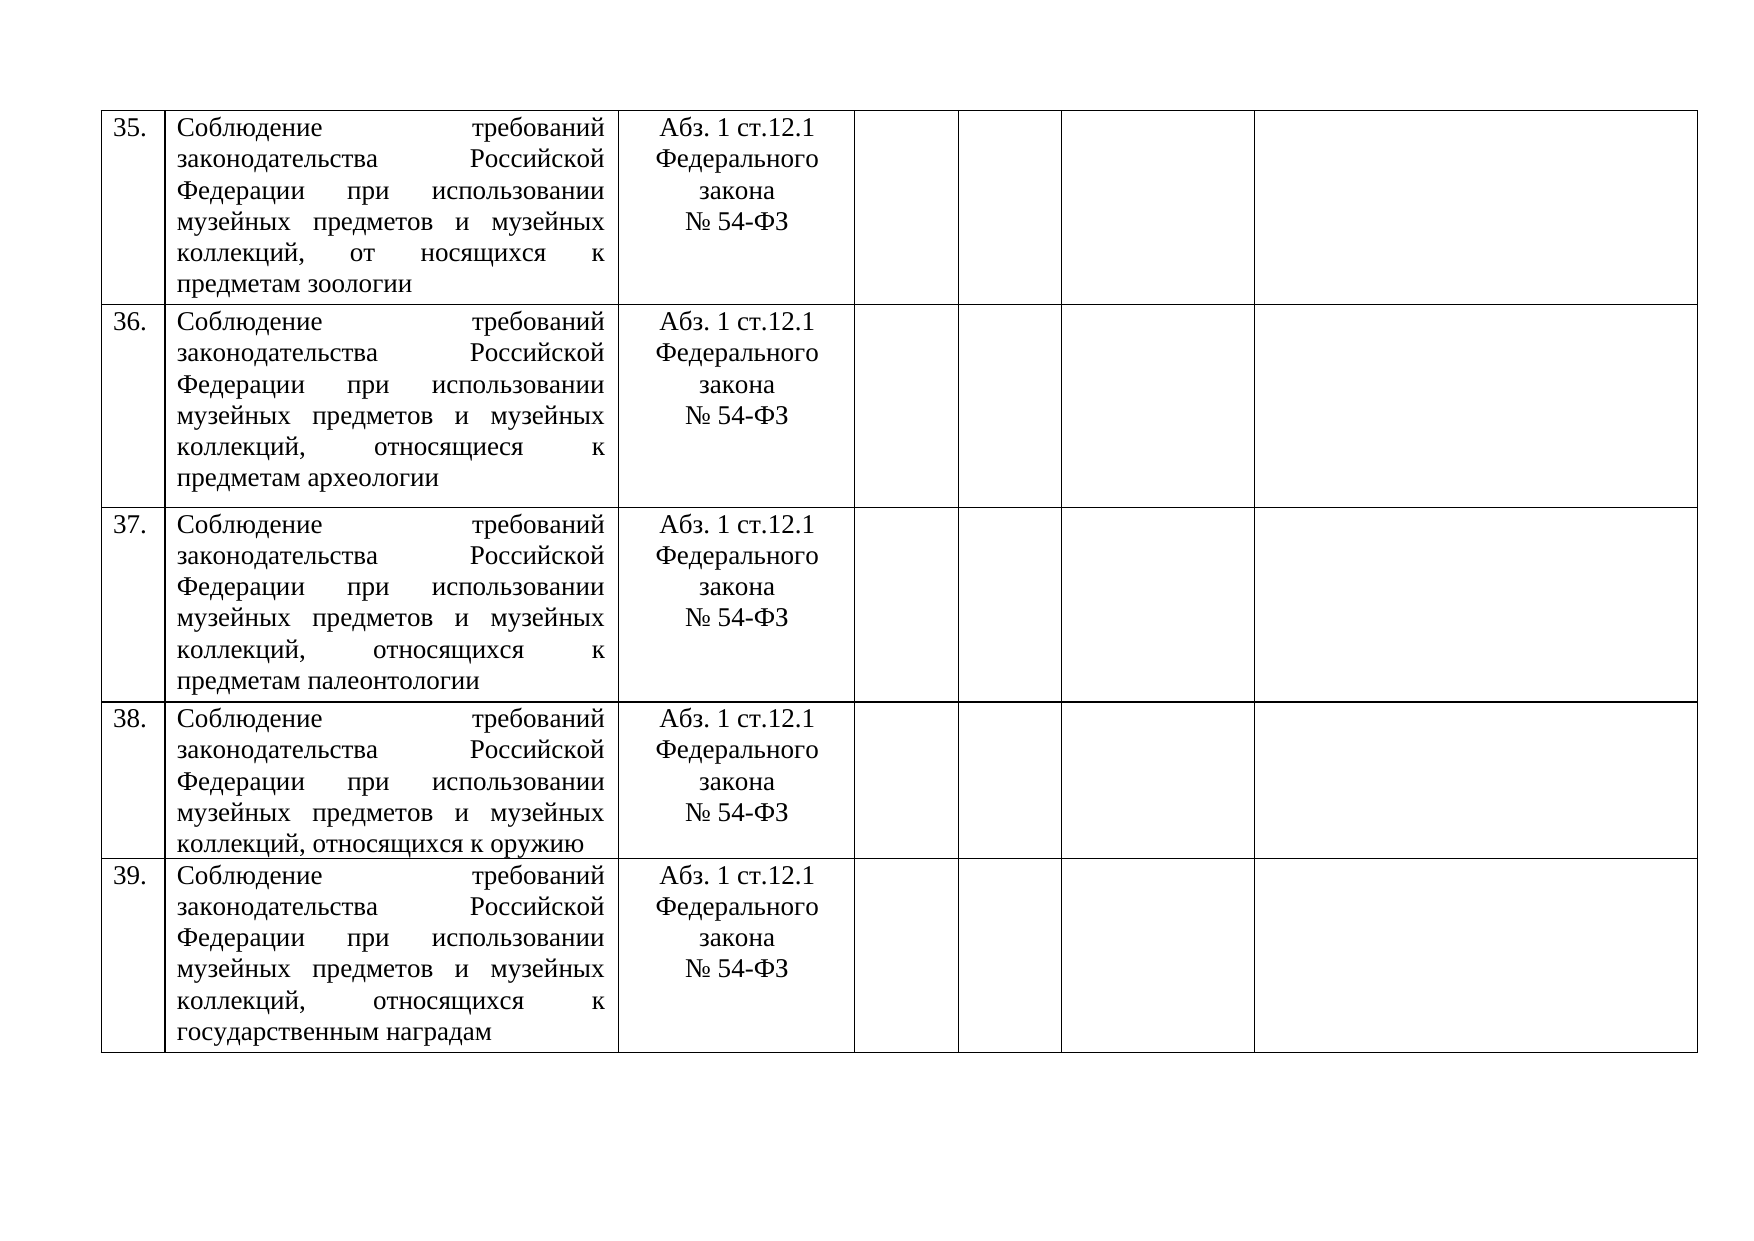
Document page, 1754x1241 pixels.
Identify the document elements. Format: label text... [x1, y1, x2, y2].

table_cell Абз. 1 ст.12.1 Федерального закона № 54-ФЗ [619, 305, 854, 507]
table_cell 37. [102, 508, 164, 701]
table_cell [619, 111, 854, 304]
table_cell [1062, 305, 1254, 507]
table_cell 38. [102, 703, 164, 858]
table_cell [1255, 305, 1697, 507]
table_cell [855, 305, 958, 507]
table_cell [1062, 111, 1254, 304]
table_cell [959, 703, 1061, 858]
table_cell [959, 508, 1061, 701]
table_cell 35. [102, 111, 164, 304]
table_cell [1255, 508, 1697, 701]
table_cell [959, 305, 1061, 507]
table_cell [855, 508, 958, 701]
table_cell Соблюдение требований законодательства Российской Федерации при использовании музейных предметов и музейных коллекций, относящихся к оружию [166, 703, 618, 858]
table_cell Соблюдение требований законодательства Российской Федерации при использовании музейных предметов и музейных коллекций, от носящихся к предметам зоологии [166, 111, 618, 304]
table_cell [855, 859, 958, 1052]
table_cell Соблюдение требований законодательства Российской Федерации при использовании музейных предметов и музейных коллекций, относящихся к государственным наградам [166, 859, 618, 1052]
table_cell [619, 859, 854, 1052]
table_cell [1255, 703, 1697, 858]
table_cell [1062, 508, 1254, 701]
table_cell Соблюдение требований законодательства Российской Федерации при использовании музейных предметов и музейных коллекций, относящиеся к предметам археологии [166, 305, 618, 507]
table_cell 39. [102, 859, 164, 1052]
table_cell 36. [102, 305, 164, 507]
table_cell [855, 111, 958, 304]
table_cell [959, 111, 1061, 304]
table_cell [1255, 111, 1697, 304]
table_cell [959, 859, 1061, 1052]
table_cell [1062, 703, 1254, 858]
table_cell [1255, 859, 1697, 1052]
table_cell Соблюдение требований законодательства Российской Федерации при использовании музейных предметов и музейных коллекций, относящихся к предметам палеонтологии [166, 508, 618, 701]
table_cell [1062, 859, 1254, 1052]
table_cell Абз. 1 ст.12.1 Федерального закона № 54-ФЗ [619, 703, 854, 858]
table_cell [855, 703, 958, 858]
table_cell Абз. 1 ст.12.1 Федерального закона № 54-ФЗ [619, 508, 854, 701]
